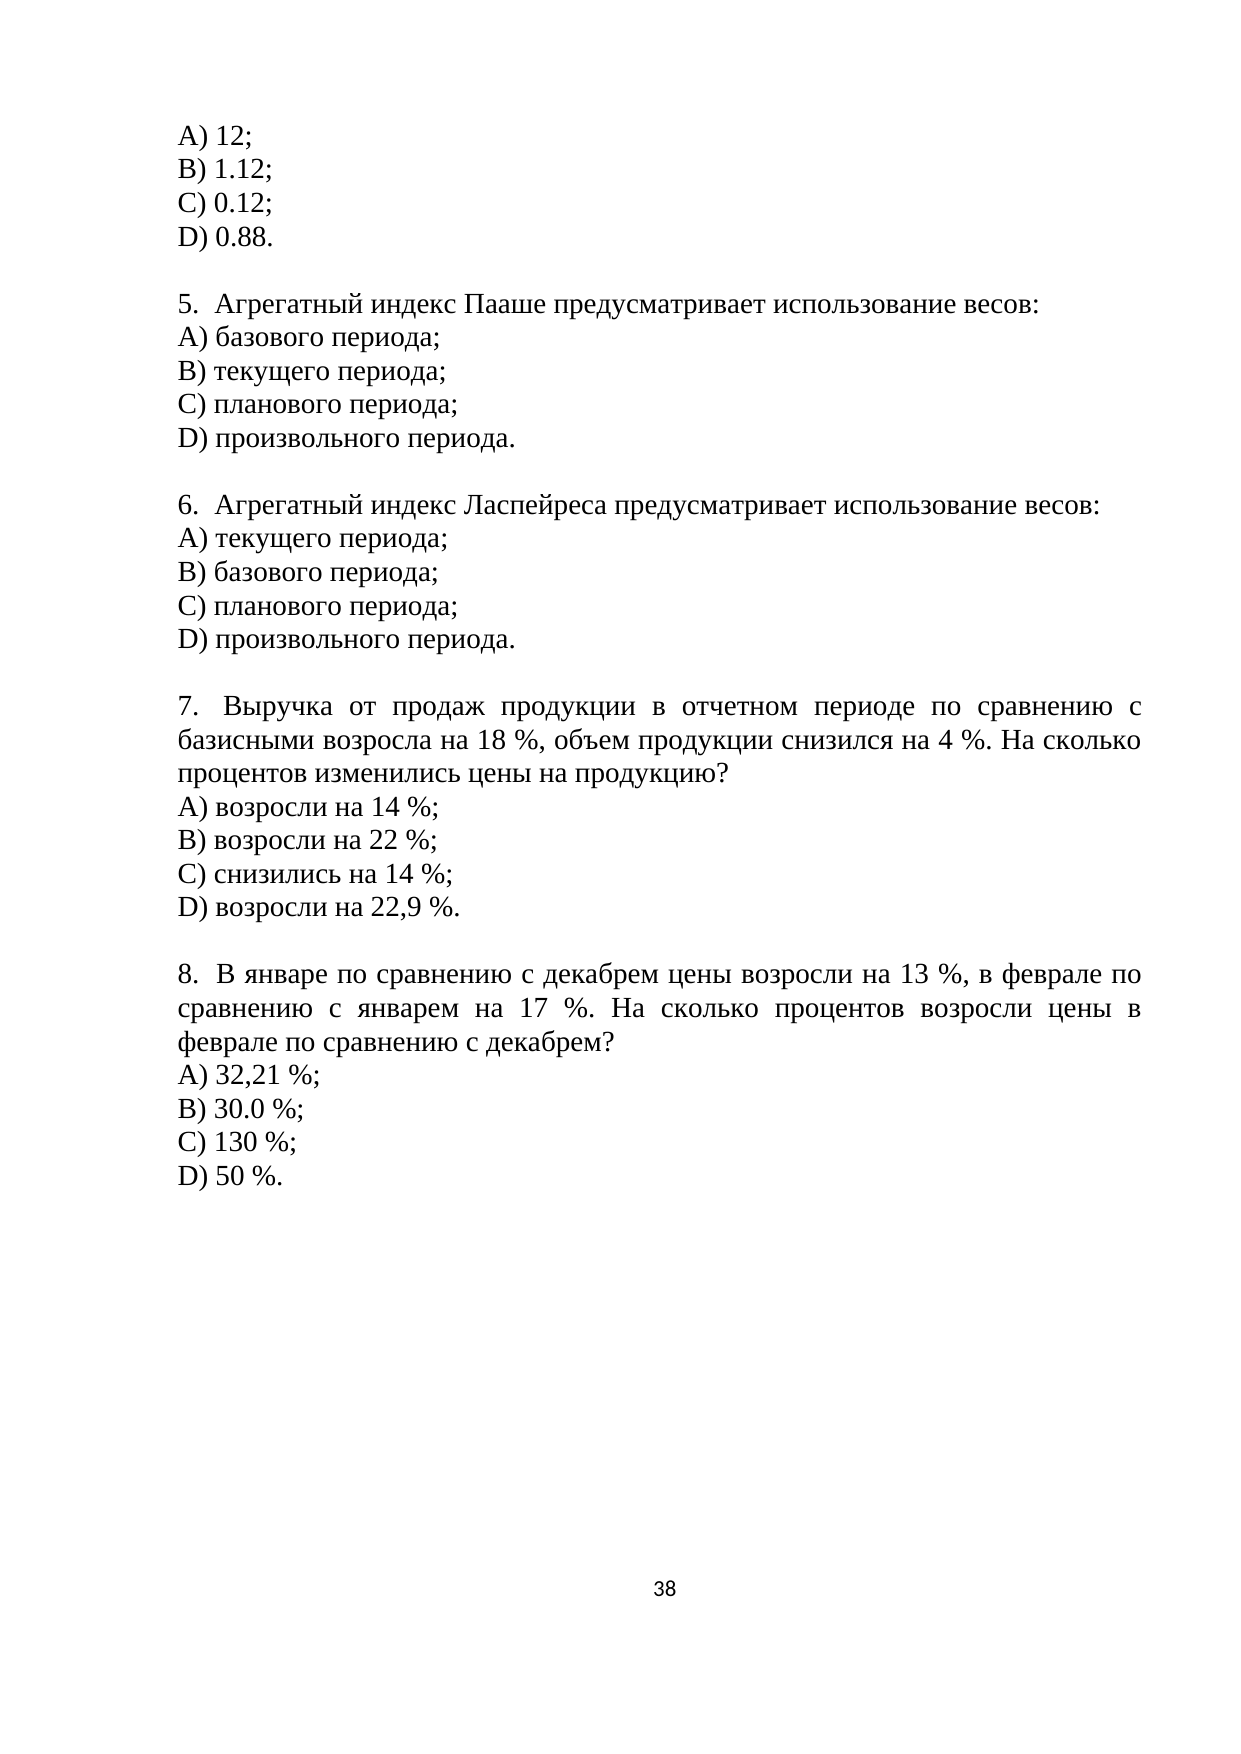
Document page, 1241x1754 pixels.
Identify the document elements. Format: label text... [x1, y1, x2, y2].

text C) планового периода; [177, 588, 1143, 621]
text В) текущего периода; [177, 353, 1143, 386]
text В) базового периода; [177, 554, 1143, 588]
text А) текущего периода; [177, 521, 1143, 554]
text В) 1.12; [177, 152, 1143, 185]
text С) снизились на 14 %; [177, 856, 1152, 889]
text А) 32,21 %; [177, 1057, 1143, 1091]
text D) 50 %. [177, 1158, 1143, 1191]
text D) возросли на 22,9 %. [177, 889, 1143, 923]
list Выручка от продаж продукции в отчетном периоде по сравнению с базисными возросла на 18 %, объем продукции снизился на 4 %. На сколько процентов изменились цены на продукцию? [177, 688, 1143, 789]
list Агрегатный индекс Ласпейреса предусматривает использование весов: [177, 487, 1143, 521]
text А) базового периода; [177, 319, 1143, 353]
text D) произвольного периода. [177, 621, 1143, 655]
text А) 12; [177, 118, 1143, 152]
text С) 0.12; [177, 185, 1143, 219]
text D) 0.88. [177, 219, 1143, 252]
text В) возросли на 22 %; [177, 822, 1143, 856]
text D) произвольного периода. [177, 420, 1143, 453]
text С) планового периода; [177, 386, 1143, 420]
list В январе по сравнению с декабрем цены возросли на 13 %, в феврале по сравнению с январем на 17 %. На сколько процентов возросли цены в феврале по сравнению с декабрем? [177, 957, 1143, 1057]
text С) 130 %; [177, 1124, 1152, 1158]
text А) возросли на 14 %; [177, 789, 1143, 822]
text В) 30.0 %; [177, 1091, 1143, 1124]
list Агрегатный индекс Пааше предусматривает использование весов: [177, 286, 1143, 319]
